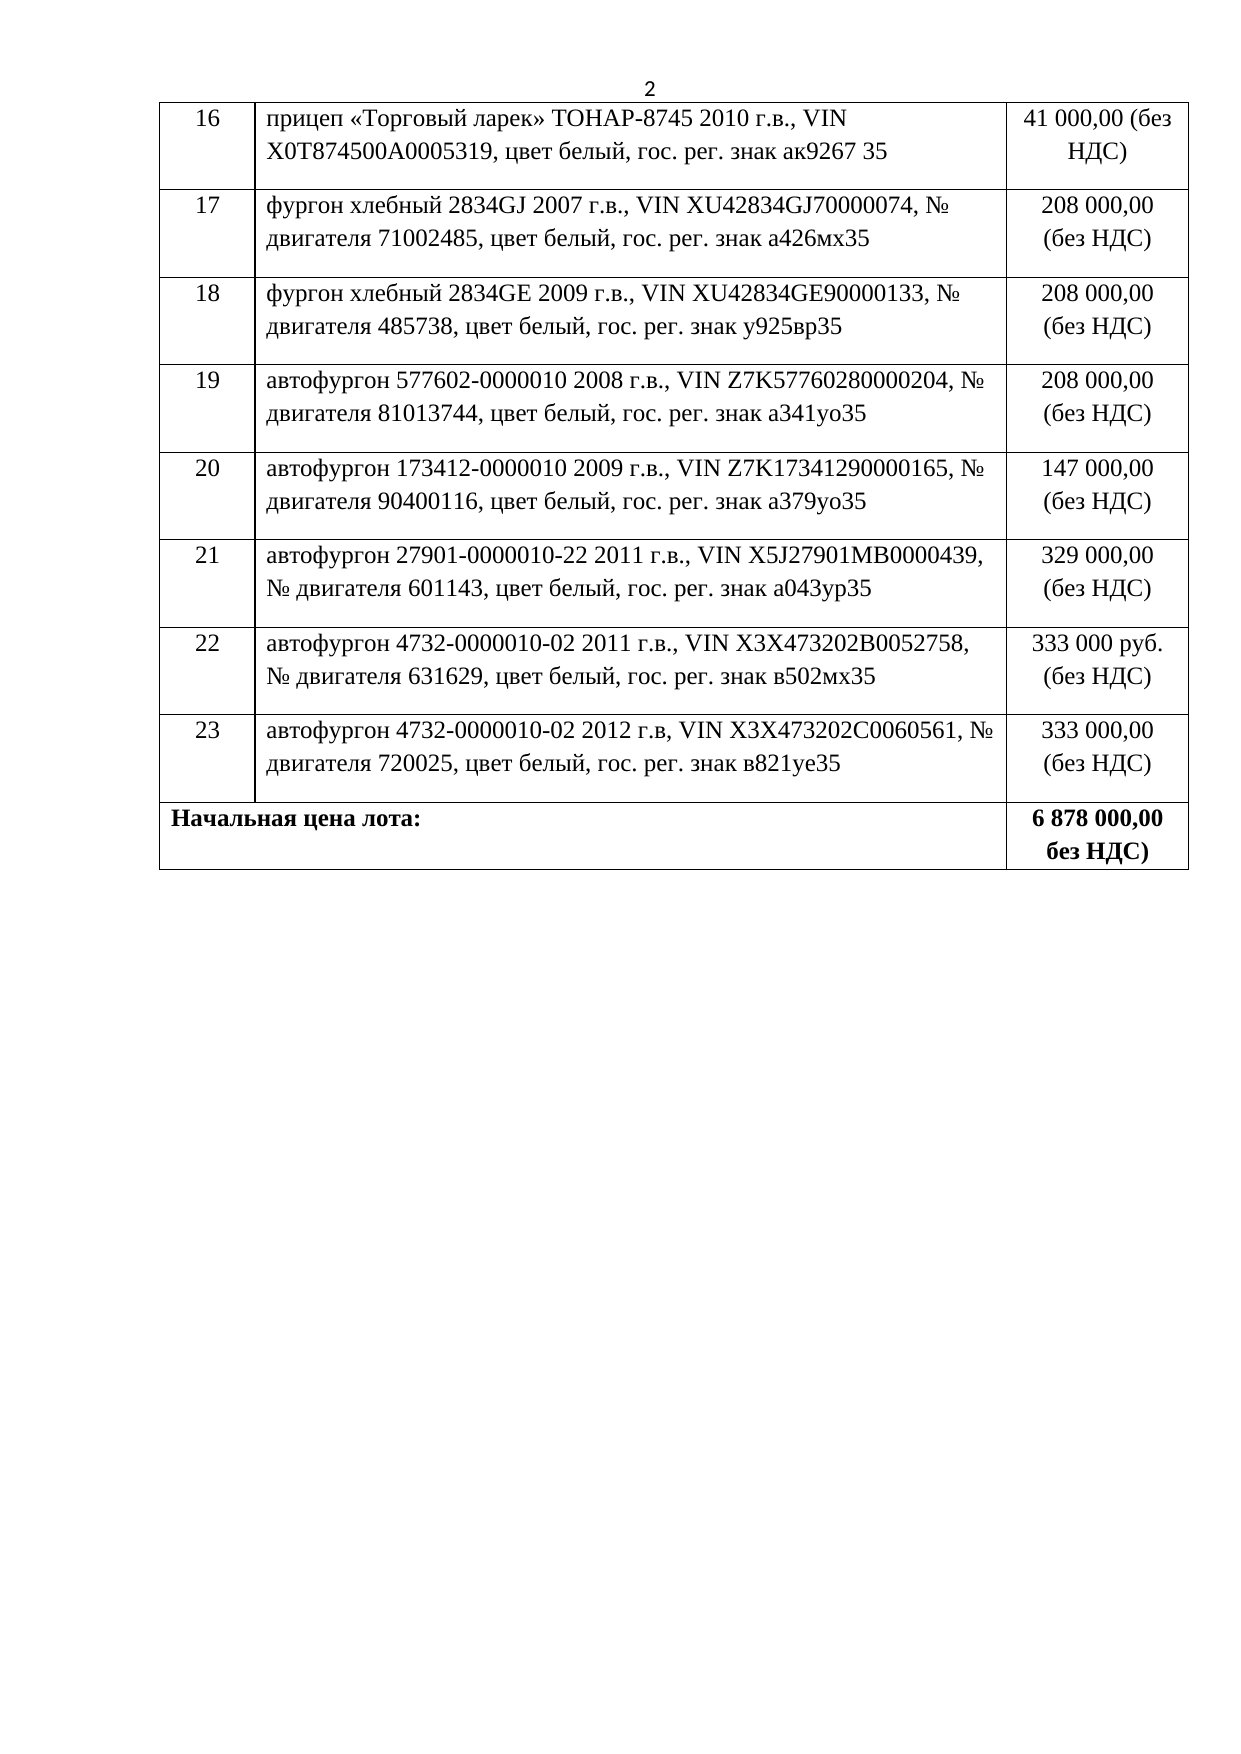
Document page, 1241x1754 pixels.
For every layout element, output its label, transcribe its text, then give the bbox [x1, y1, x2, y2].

table_cell 333 000 руб. (без НДС) [1007, 628, 1188, 714]
table_cell фургон хлебный 2834GJ 2007 г.в., VIN XU42834GJ70000074, № двигателя 71002485, цвет белый, гос. рег. знак а426мх35 [256, 190, 1006, 277]
table_cell 23 [160, 715, 254, 802]
table_cell автофургон 4732-0000010-02 2012 г.в, VIN X3X473202C0060561, № двигателя 720025, цвет белый, гос. рег. знак в821уе35 [256, 715, 1006, 802]
table_cell 208 000,00 (без НДС) [1007, 190, 1188, 277]
table_cell 147 000,00 (без НДС) [1007, 453, 1188, 539]
table_cell 17 [160, 190, 254, 277]
table_cell 20 [160, 453, 254, 539]
table_cell прицеп «Торговый ларек» ТОНАР-8745 2010 г.в., VIN X0T874500A0005319, цвет белый, гос. рег. знак ак9267 35 [256, 103, 1006, 189]
table_cell 22 [160, 628, 254, 714]
table_cell 329 000,00 (без НДС) [1007, 540, 1188, 627]
table_cell 208 000,00 (без НДС) [1007, 278, 1188, 364]
table_cell 6 878 000,00 без НДС) [1007, 803, 1188, 868]
table_cell 19 [160, 365, 254, 452]
table_cell Начальная цена лота: [160, 803, 1006, 868]
table_cell 18 [160, 278, 254, 364]
table_cell фургон хлебный 2834GЕ 2009 г.в., VIN XU42834GЕ90000133, № двигателя 485738, цвет белый, гос. рег. знак у925вр35 [256, 278, 1006, 364]
table_cell 333 000,00 (без НДС) [1007, 715, 1188, 802]
table_cell 16 [160, 103, 254, 189]
table_cell 21 [160, 540, 254, 627]
table_cell автофургон 577602-0000010 2008 г.в., VIN Z7K57760280000204, № двигателя 81013744, цвет белый, гос. рег. знак а341уо35 [256, 365, 1006, 452]
table_cell автофургон 173412-0000010 2009 г.в., VIN Z7K17341290000165, № двигателя 90400116, цвет белый, гос. рег. знак а379уо35 [256, 453, 1006, 539]
table_cell автофургон 27901-0000010-22 2011 г.в., VIN X5J27901MВ0000439, № двигателя 601143, цвет белый, гос. рег. знак а043ур35 [256, 540, 1006, 627]
table_cell 41 000,00 (без НДС) [1007, 103, 1188, 189]
table_cell 208 000,00 (без НДС) [1007, 365, 1188, 452]
table_cell автофургон 4732-0000010-02 2011 г.в., VIN X3X473202B0052758, № двигателя 631629, цвет белый, гос. рег. знак в502мх35 [256, 628, 1006, 714]
